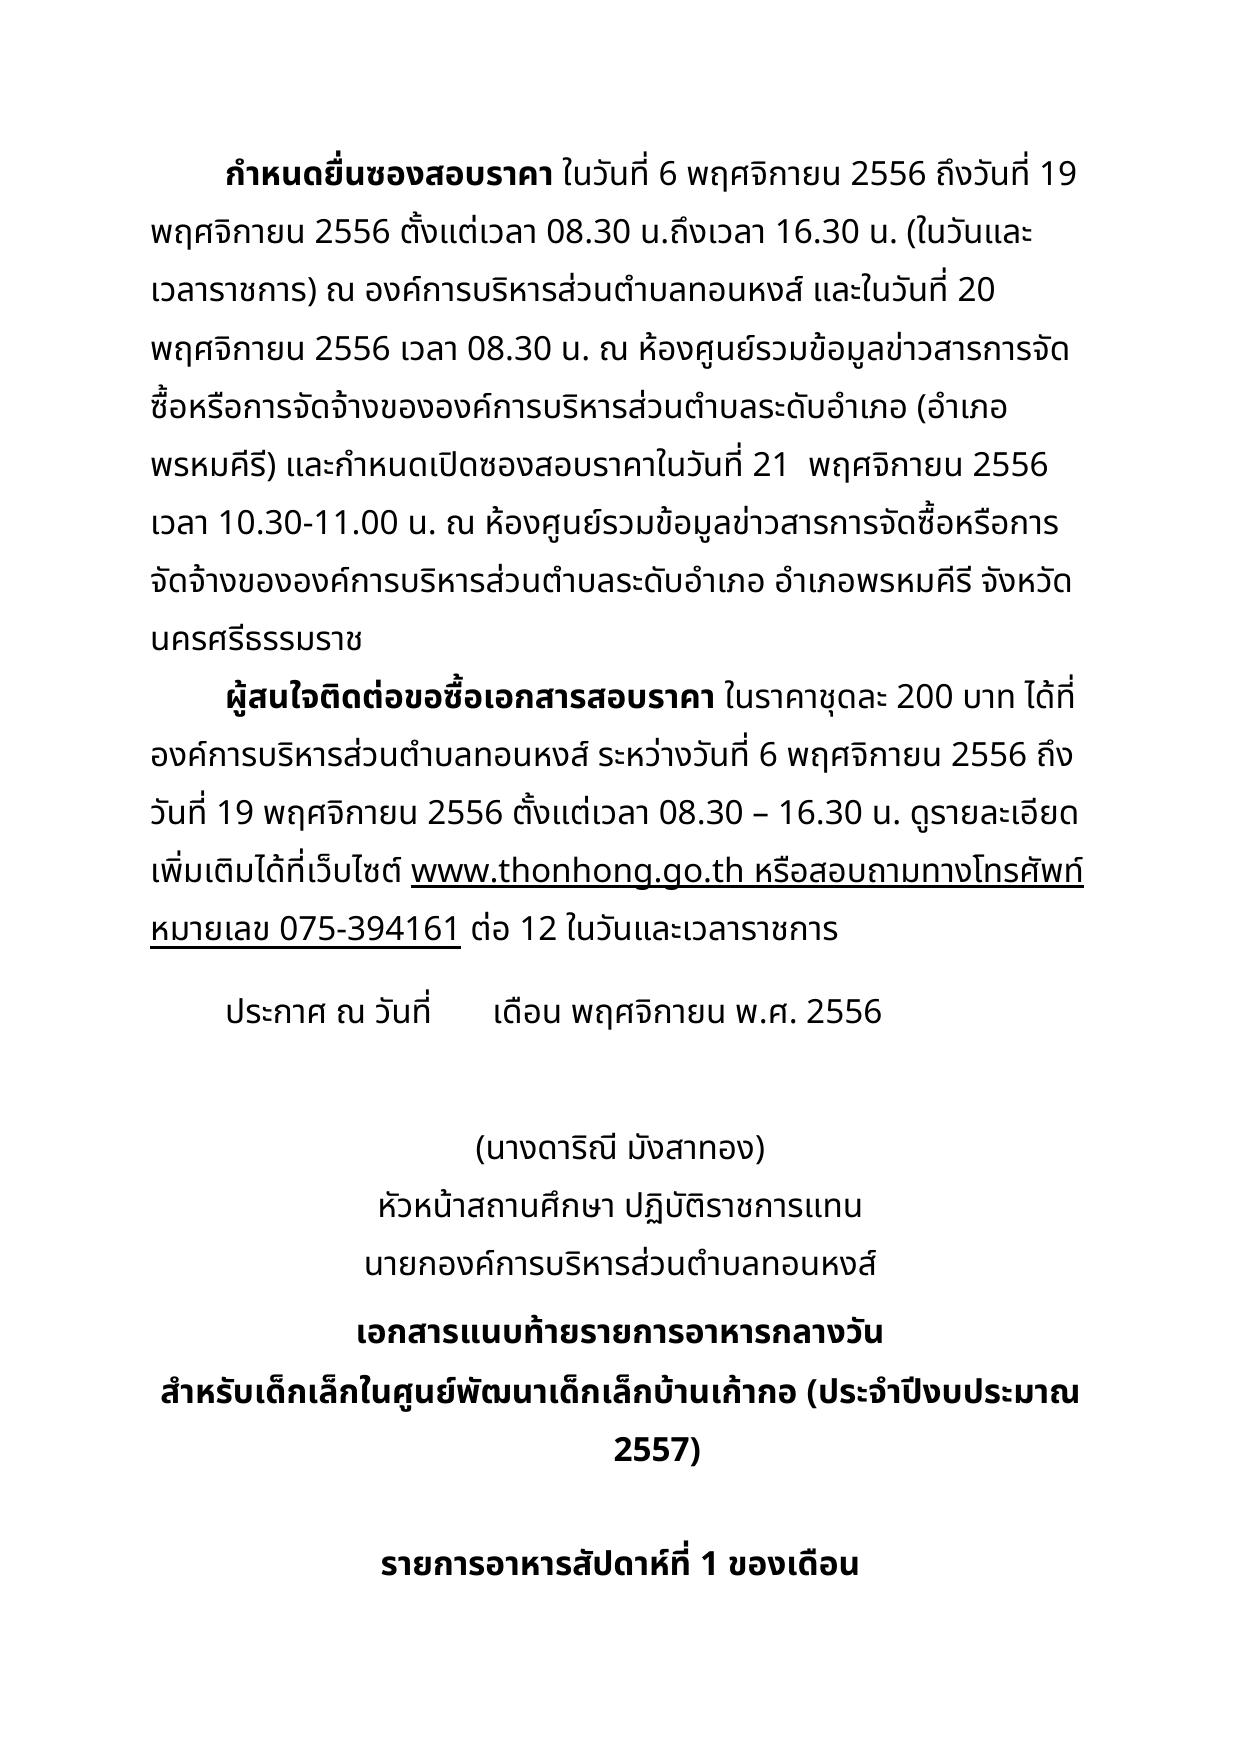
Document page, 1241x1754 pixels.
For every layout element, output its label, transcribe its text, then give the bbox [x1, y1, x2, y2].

text สำหรับเด็กเล็กในศูนย์พัฒนาเด็กเล็กบ้านเก้ากอ (ประจำปีงบประมาณ 2557) [150, 1368, 1090, 1471]
text รายการอาหารสัปดาห์ที่ 1 ของเดือน [150, 1540, 1090, 1590]
text ประกาศ ณ วันที่ เดือน พฤศจิกายน พ.ศ. 2556 [150, 988, 1090, 1039]
text กำหนดยื่นซองสอบราคา ในวันที่ 6 พฤศจิกายน 2556 ถึงวันที่ 19 พฤศจิกายน 2556 ตั้งแต่เวลา 08.30 น.ถึงเวลา 16.30 น. (ในวันและเวลาราชการ) ณ องค์การบริหารส่วนตำบลทอนหงส์ และในวันที่ 20 พฤศจิกายน 2556 เวลา 08.30 น. ณ ห้องศูนย์รวมข้อมูลข่าวสารการจัดซื้อหรือการจัดจ้างขององค์การบริหารส่วนตำบลระดับอำเภอ (อำเภอพรหมคีรี) และกำหนดเปิดซองสอบราคาในวันที่ 21 พฤศจิกายน 2556 เวลา 10.30-11.00 น. ณ ห้องศูนย์รวมข้อมูลข่าวสารการจัดซื้อหรือการจัดจ้างขององค์การบริหารส่วนตำบลระดับอำเภอ อำเภอพรหมคีรี จังหวัดนครศรีธรรมราช [150, 150, 1090, 665]
title เอกสารแนบท้ายรายการอาหารกลางวัน [150, 1308, 1090, 1358]
text นายกองค์การบริหารส่วนตำบลทอนหงส์ [150, 1240, 1090, 1290]
text (นางดาริณี มังสาทอง) [150, 1124, 1090, 1174]
text หัวหน้าสถานศึกษา ปฏิบัติราชการแทน [150, 1182, 1090, 1232]
text ผู้สนใจติดต่อขอซื้อเอกสารสอบราคา ในราคาชุดละ 200 บาท ได้ที่องค์การบริหารส่วนตำบลทอนหงส์ ระหว่างวันที่ 6 พฤศจิกายน 2556 ถึงวันที่ 19 พฤศจิกายน 2556 ตั้งแต่เวลา 08.30 – 16.30 น. ดูรายละเอียดเพิ่มเติมได้ที่เว็บไซต์ www.thonhong.go.th หรือสอบถามทางโทรศัพท์หมายเลข 075-394161 ต่อ 12 ในวันและเวลาราชการ [150, 673, 1090, 956]
